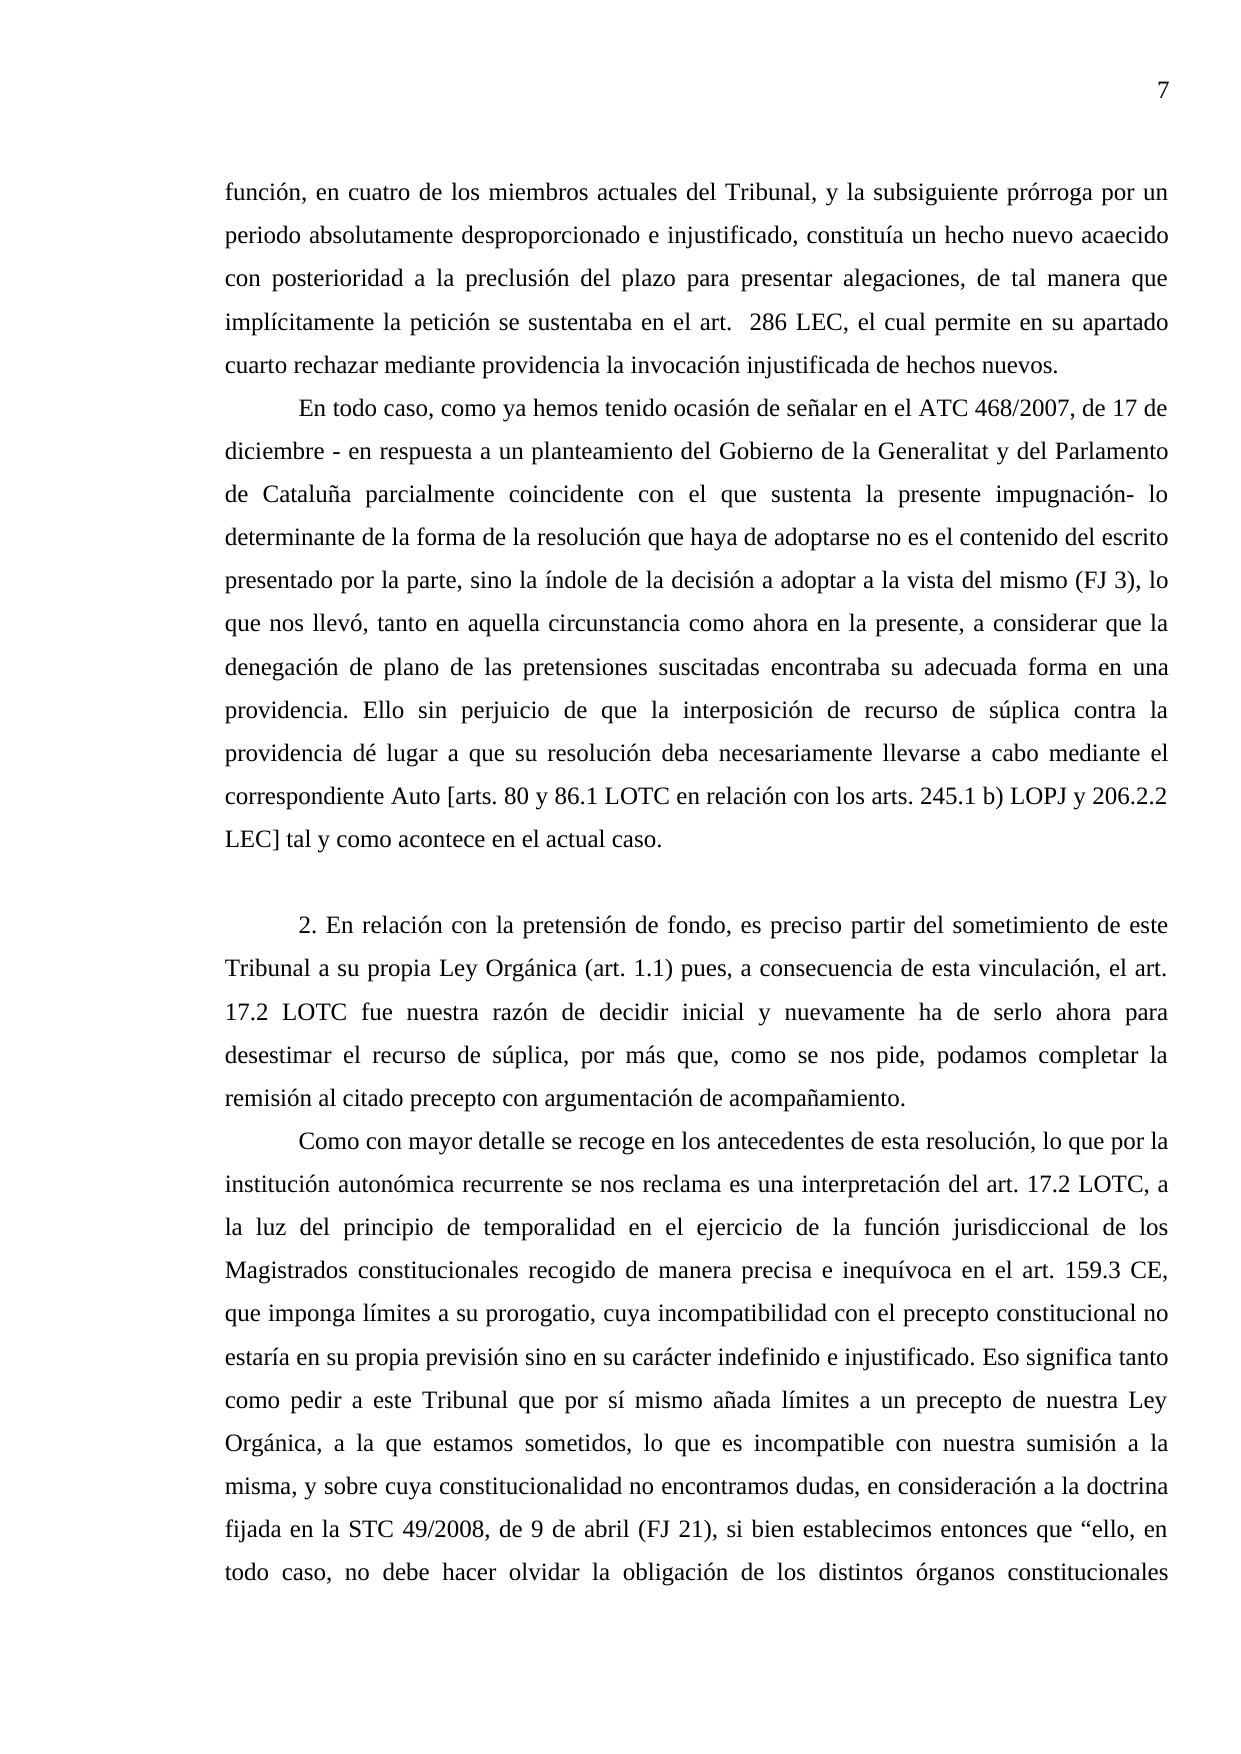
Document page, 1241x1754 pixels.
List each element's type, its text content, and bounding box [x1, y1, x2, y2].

text 2. En relación con la pretensión de fondo, es preciso partir del sometimiento de este Tribunal a su propia Ley Orgánica (art. 1.1) pues, a consecuencia de esta vinculación, el art. 17.2 LOTC fue nuestra razón de decidir inicial y nuevamente ha de serlo ahora para desestimar el recurso de súplica, por más que, como se nos pide, podamos completar la remisión al citado precepto con argumentación de acompañamiento. [224, 910, 1169, 1112]
text En todo caso, como ya hemos tenido ocasión de señalar en el ATC 468/2007, de 17 de diciembre - en respuesta a un planteamiento del Gobierno de la Generalitat y del Parlamento de Cataluña parcialmente coincidente con el que sustenta la presente impugnación- lo determinante de la forma de la resolución que haya de adoptarse no es el contenido del escrito presentado por la parte, sino la índole de la decisión a adoptar a la vista del mismo (FJ 3), lo que nos llevó, tanto en aquella circunstancia como ahora en la presente, a considerar que la denegación de plano de las pretensiones suscitadas encontraba su adecuada forma en una providencia. Ello sin perjuicio de que la interposición de recurso de súplica contra la providencia dé lugar a que su resolución deba necesariamente llevarse a cabo mediante el correspondiente Auto [arts. 80 y 86.1 LOTC en relación con los arts. 245.1 b) LOPJ y 206.2.2 LEC] tal y como acontece en el actual caso. [224, 393, 1169, 853]
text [224, 177, 1169, 378]
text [224, 1126, 1169, 1586]
